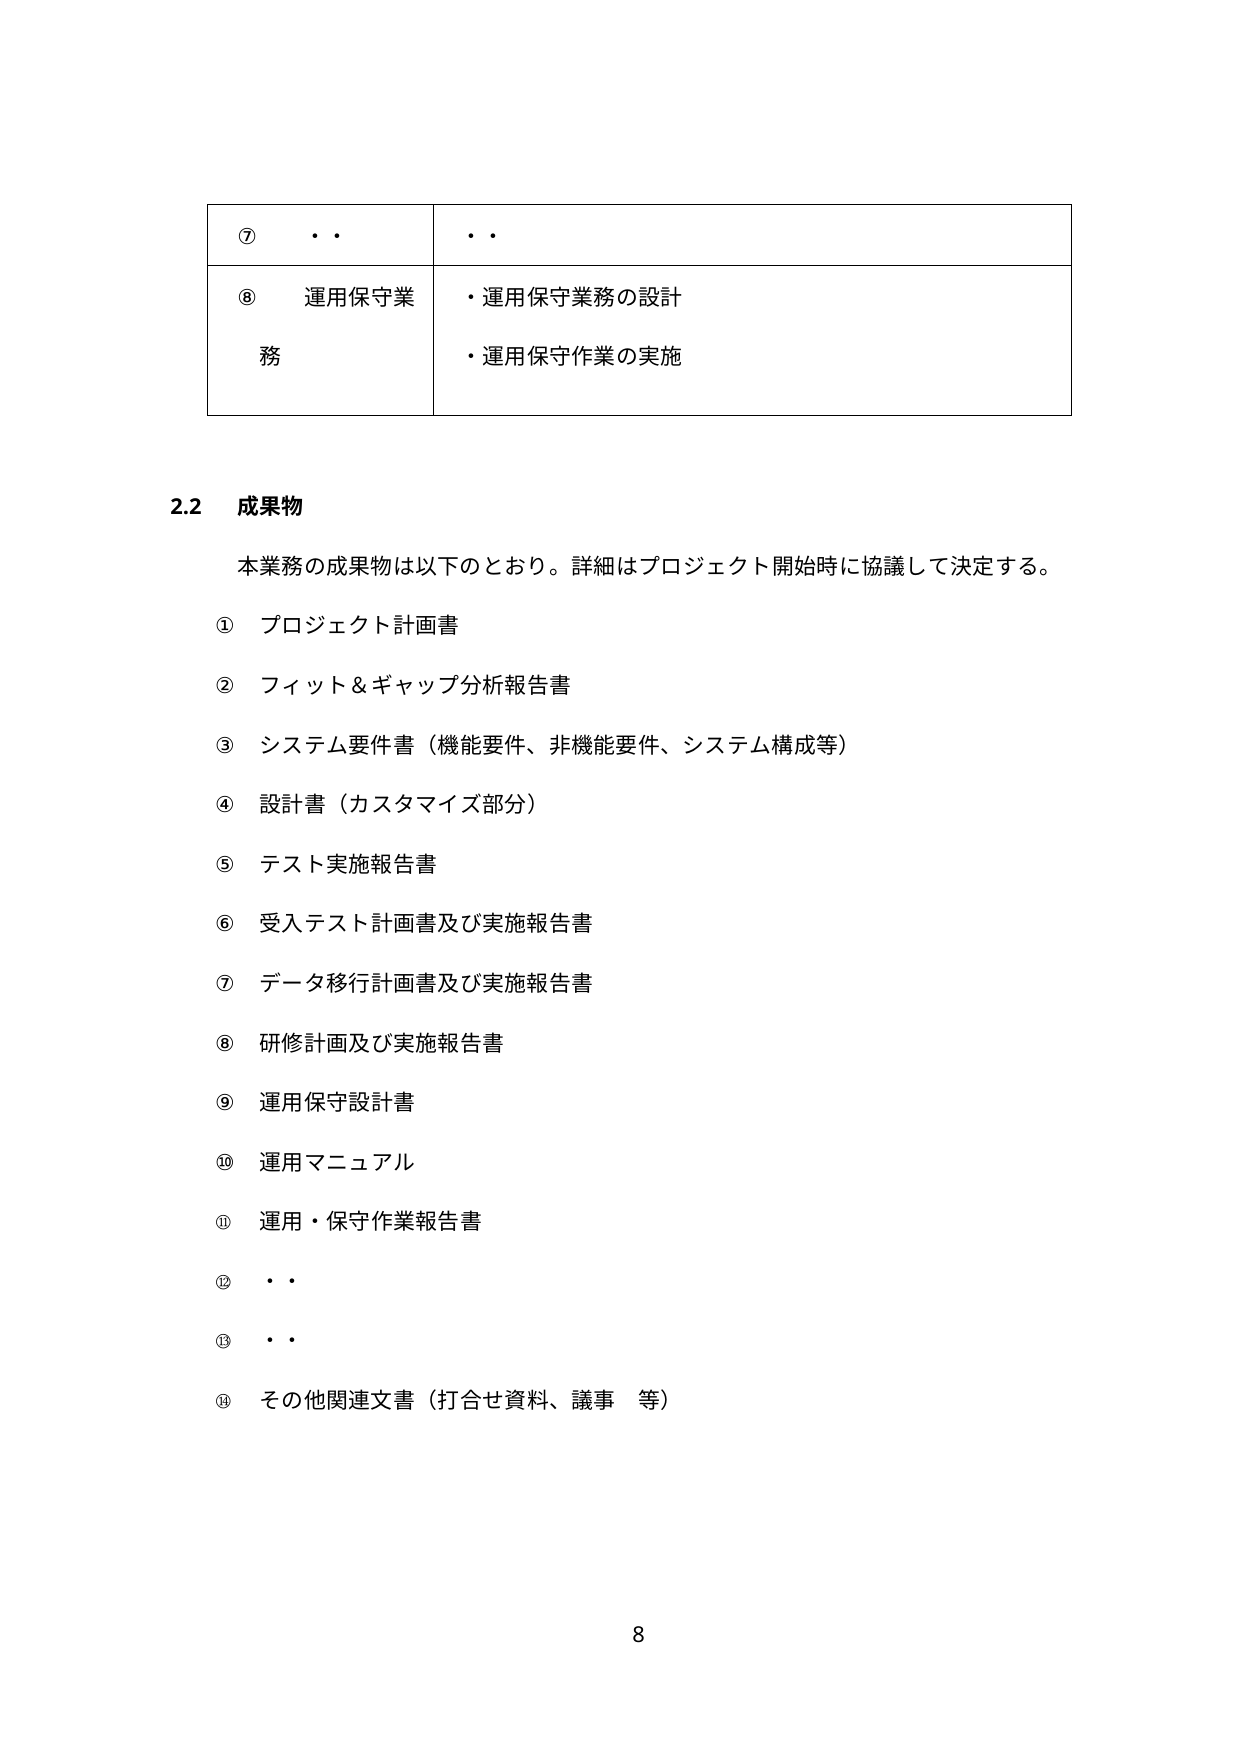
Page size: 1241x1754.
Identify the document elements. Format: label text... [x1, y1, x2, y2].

list ・・ [193, 1309, 1106, 1369]
list 運用マニュアル [193, 1131, 1106, 1190]
list 設計書（カスタマイズ部分） [193, 773, 1106, 833]
list ・・ [193, 1250, 1106, 1309]
list システム要件書（機能要件、非機能要件、システム構成等） [193, 714, 1106, 773]
list プロジェクト計画書 [193, 594, 1106, 654]
list その他関連文書（打合せ資料、議事 等） [193, 1369, 1106, 1429]
list 研修計画及び実施報告書 [193, 1012, 1106, 1071]
table_cell ・・ [434, 205, 1071, 265]
subtitle 2.2 成果物 [170, 475, 1106, 535]
list フィット＆ギャップ分析報告書 [193, 654, 1106, 714]
list 運用保守設計書 [193, 1071, 1106, 1131]
table_cell 運用保守業務 [208, 266, 433, 415]
list テスト実施報告書 [193, 833, 1106, 892]
list データ移行計画書及び実施報告書 [193, 952, 1106, 1012]
list 運用・保守作業報告書 [193, 1190, 1106, 1250]
table_cell ・・ [208, 205, 433, 265]
text 本業務の成果物は以下のとおり。詳細はプロジェクト開始時に協議して決定する。 [193, 535, 1106, 594]
table_cell ・運用保守業務の設計 ・運用保守作業の実施 [434, 266, 1071, 415]
list 受入テスト計画書及び実施報告書 [193, 892, 1106, 952]
